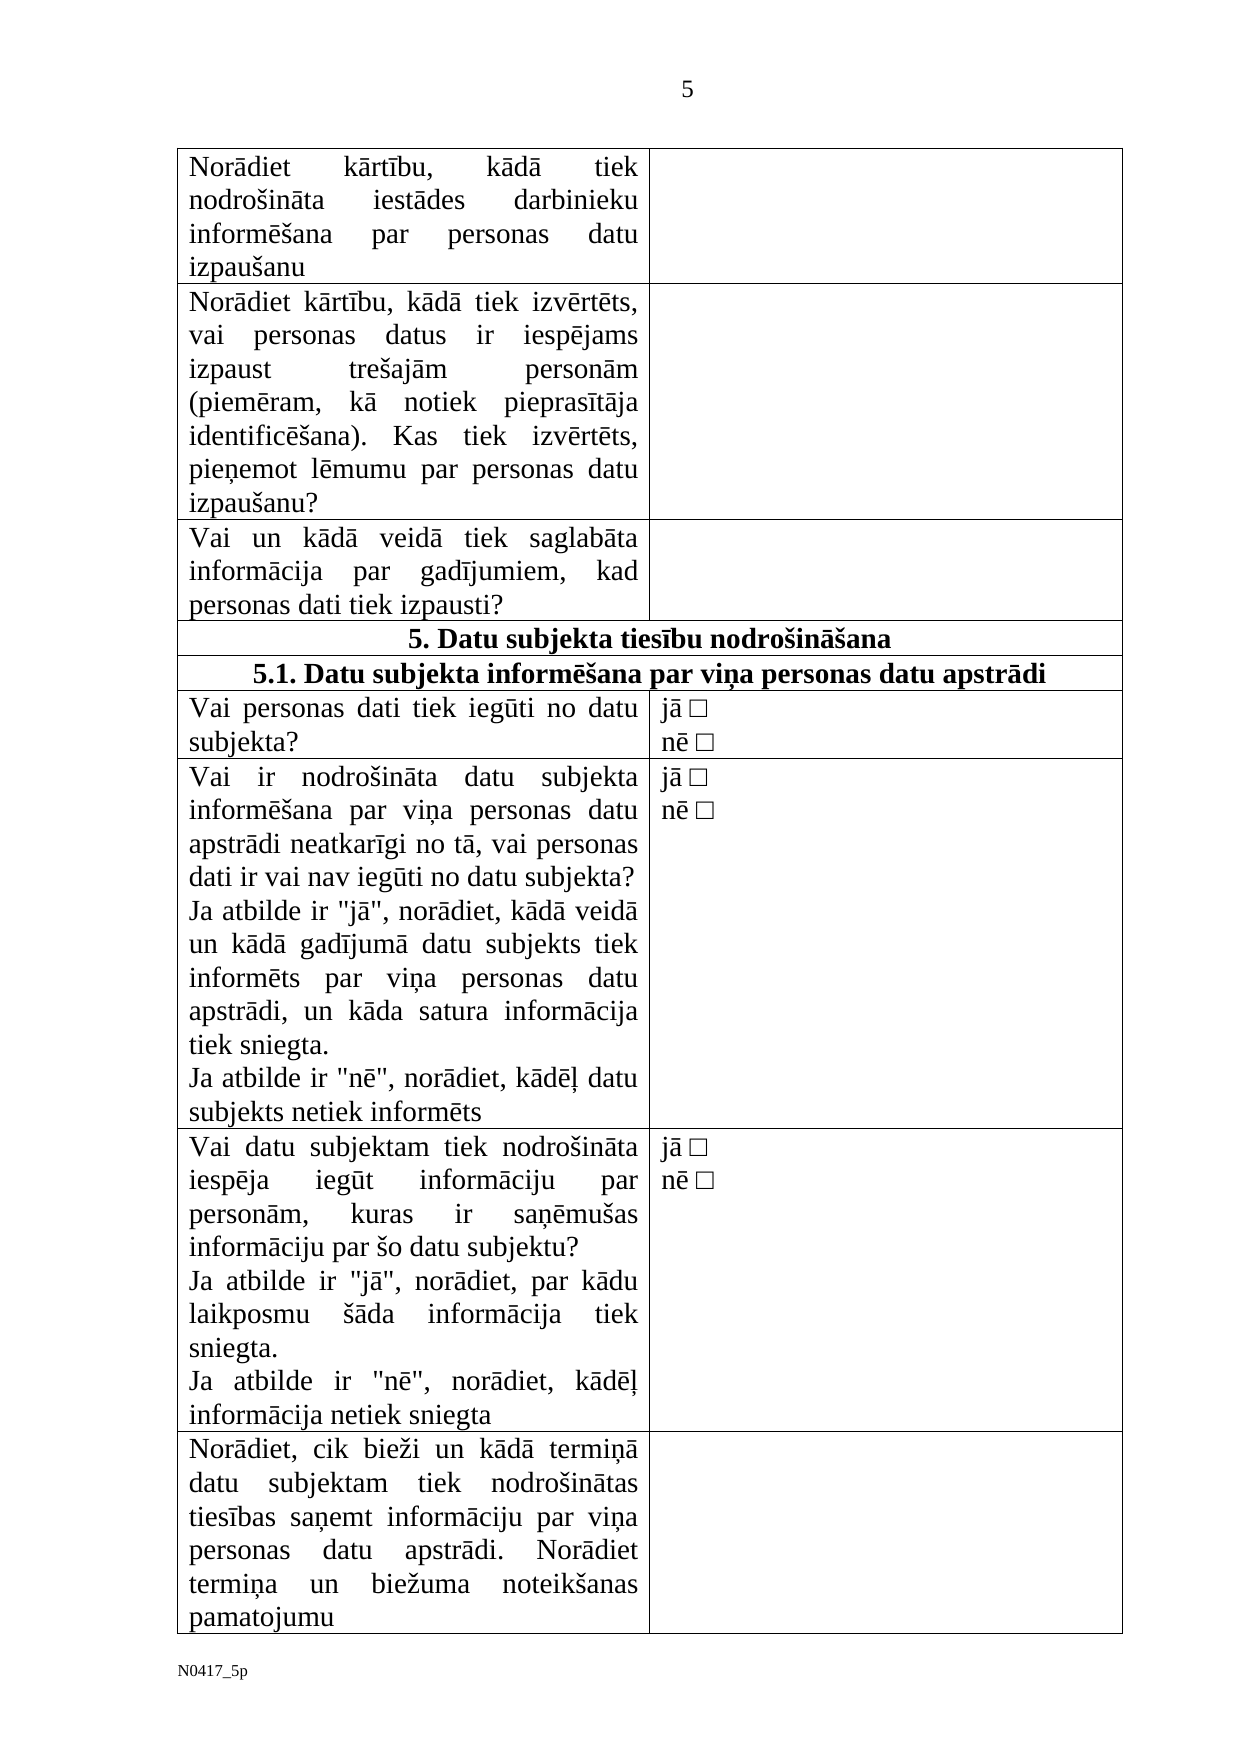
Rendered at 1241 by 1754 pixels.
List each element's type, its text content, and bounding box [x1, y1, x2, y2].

table_cell 5. Datu subjekta tiesību nodrošināšana [178, 621, 1122, 655]
table_cell Vai datu subjektam tiek nodrošināta iespēja iegūt informāciju par personām, kuras ir saņēmušas informāciju par šo datu subjektu? Ja atbilde ir "jā", norādiet, par kādu laikposmu šāda informācija tiek sniegta. Ja atbilde ir "nē", norādiet, kādēļ informācija netiek sniegta [178, 1129, 649, 1431]
table_cell Vai personas dati tiek iegūti no datu subjekta? [178, 691, 649, 758]
table_cell Vai ir nodrošināta datu subjekta informēšana par viņa personas datu apstrādi neatkarīgi no tā, vai personas dati ir vai nav iegūti no datu subjekta? Ja atbilde ir "jā", norādiet, kādā veidā un kādā gadījumā datu subjekts tiek informēts par viņa personas datu apstrādi, un kāda satura informācija tiek sniegta. Ja atbilde ir "nē", norādiet, kādēļ datu subjekts netiek informēts [178, 759, 649, 1128]
table_cell jā □ nē □ [650, 691, 1122, 758]
table_cell Vai un kādā veidā tiek saglabāta informācija par gadījumiem, kad personas dati tiek izpausti? [178, 520, 649, 620]
table_header [650, 149, 1122, 283]
table_cell [650, 284, 1122, 519]
table_header Norādiet kārtību, kādā tiek nodrošināta iestādes darbinieku informēšana par personas datu izpaušanu [178, 149, 649, 283]
table_cell 5.1. Datu subjekta informēšana par viņa personas datu apstrādi [178, 656, 1122, 689]
table_cell jā □ nē □ [650, 1129, 1122, 1431]
table_cell [650, 1432, 1122, 1633]
table_cell Norādiet kārtību, kādā tiek izvērtēts, vai personas datus ir iespējams izpaust trešajām personām (piemēram, kā notiek pieprasītāja identificēšana). Kas tiek izvērtēts, pieņemot lēmumu par personas datu izpaušanu? [178, 284, 649, 519]
table_cell Norādiet, cik bieži un kādā termiņā datu subjektam tiek nodrošinātas tiesības saņemt informāciju par viņa personas datu apstrādi. Norādiet termiņa un biežuma noteikšanas pamatojumu [178, 1432, 649, 1633]
table_cell jā □ nē □ [650, 759, 1122, 1128]
table_cell [650, 520, 1122, 620]
